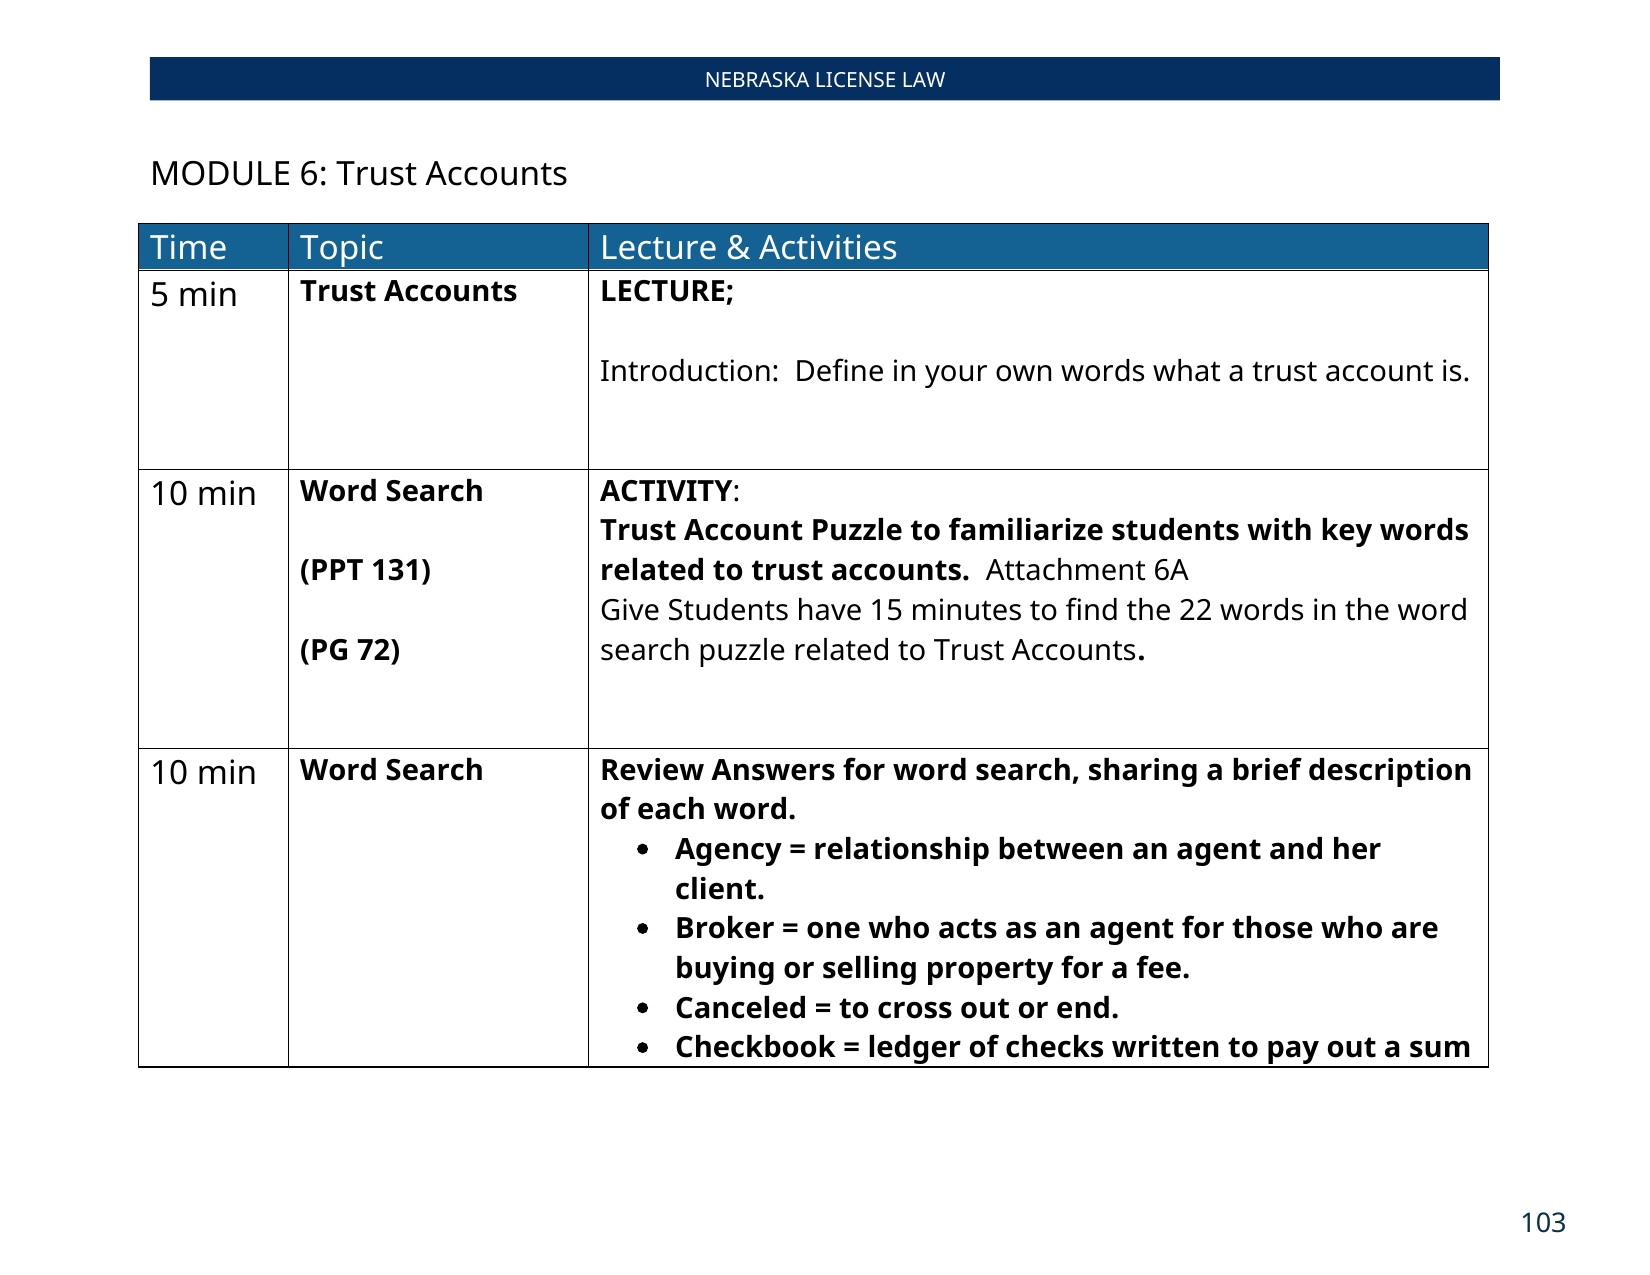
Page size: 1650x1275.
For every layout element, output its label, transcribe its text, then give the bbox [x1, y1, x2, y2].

text MODULE 6: Trust Accounts [150, 150, 1500, 195]
table_cell Word Search [289, 749, 588, 1066]
table_cell ACTIVITY: Trust Account Puzzle to familiarize students with key words related to trust accounts. Attachment 6A Give Students have 15 minutes to find the 22 words in the word search puzzle related to Trust Accounts. [589, 470, 1488, 748]
table_cell Trust Accounts [289, 271, 588, 469]
table_cell Word Search (PPT 131) (PG 72) [289, 470, 588, 748]
table_header Topic [289, 224, 588, 269]
table_cell 10 min [139, 749, 288, 1066]
table_cell 10 min [139, 470, 288, 748]
table_cell 5 min [139, 271, 288, 469]
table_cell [589, 749, 1488, 1066]
table_header Time [139, 224, 288, 269]
table_header Lecture & Activities [589, 224, 1488, 269]
table_cell LECTURE; Introduction: Define in your own words what a trust account is. [589, 271, 1488, 469]
